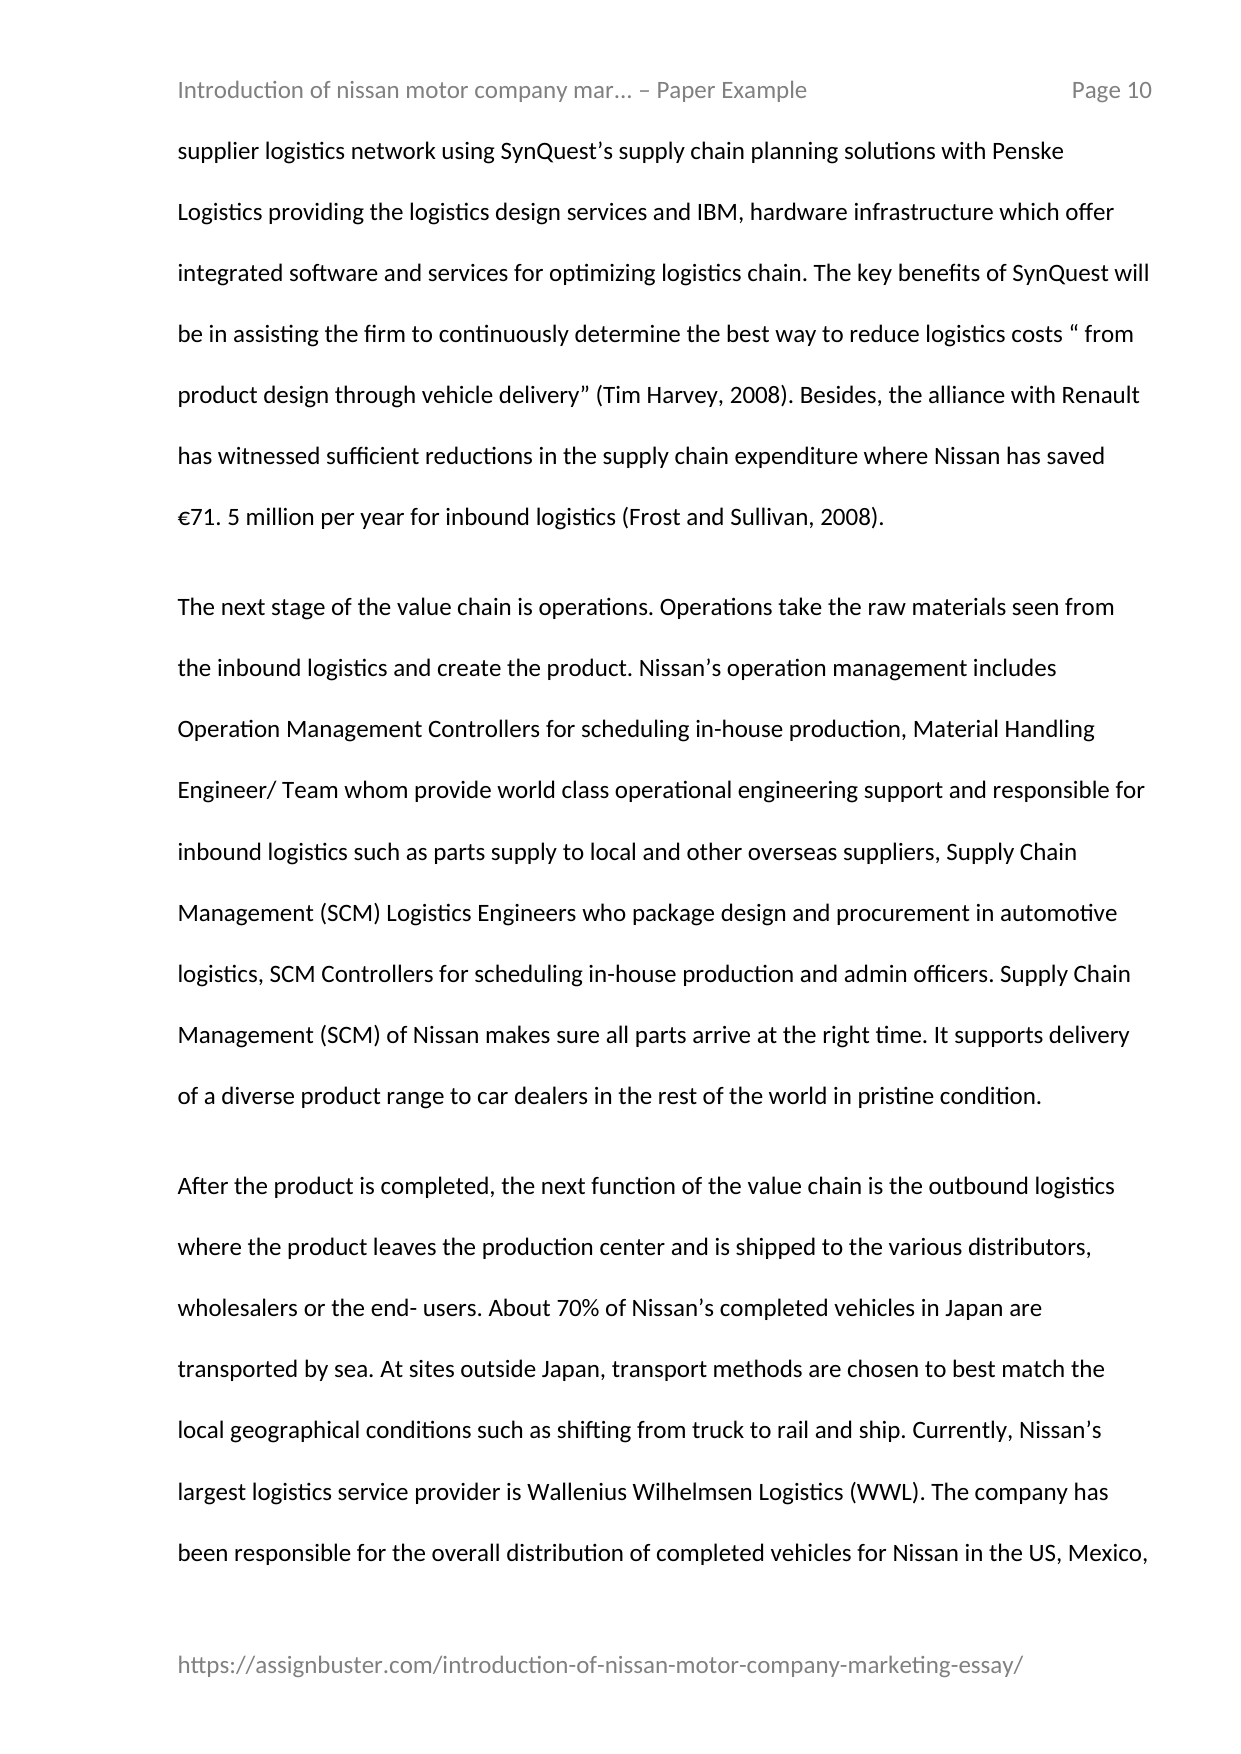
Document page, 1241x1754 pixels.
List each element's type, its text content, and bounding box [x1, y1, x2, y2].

text The next stage of the value chain is operations. Operations take the raw materials seen from the inbound logistics and create the product. Nissan’s operation management includes Operation Management Controllers for scheduling in-house production, Material Handling Engineer/ Team whom provide world class operational engineering support and responsible for inbound logistics such as parts supply to local and other overseas suppliers, Supply Chain Management (SCM) Logistics Engineers who package design and procurement in automotive logistics, SCM Controllers for scheduling in-house production and admin officers. Supply Chain Management (SCM) of Nissan makes sure all parts arrive at the right time. It supports delivery of a diverse product range to car dealers in the rest of the world in pristine condition. [177, 592, 1152, 1110]
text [177, 135, 1152, 532]
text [177, 1170, 1152, 1567]
